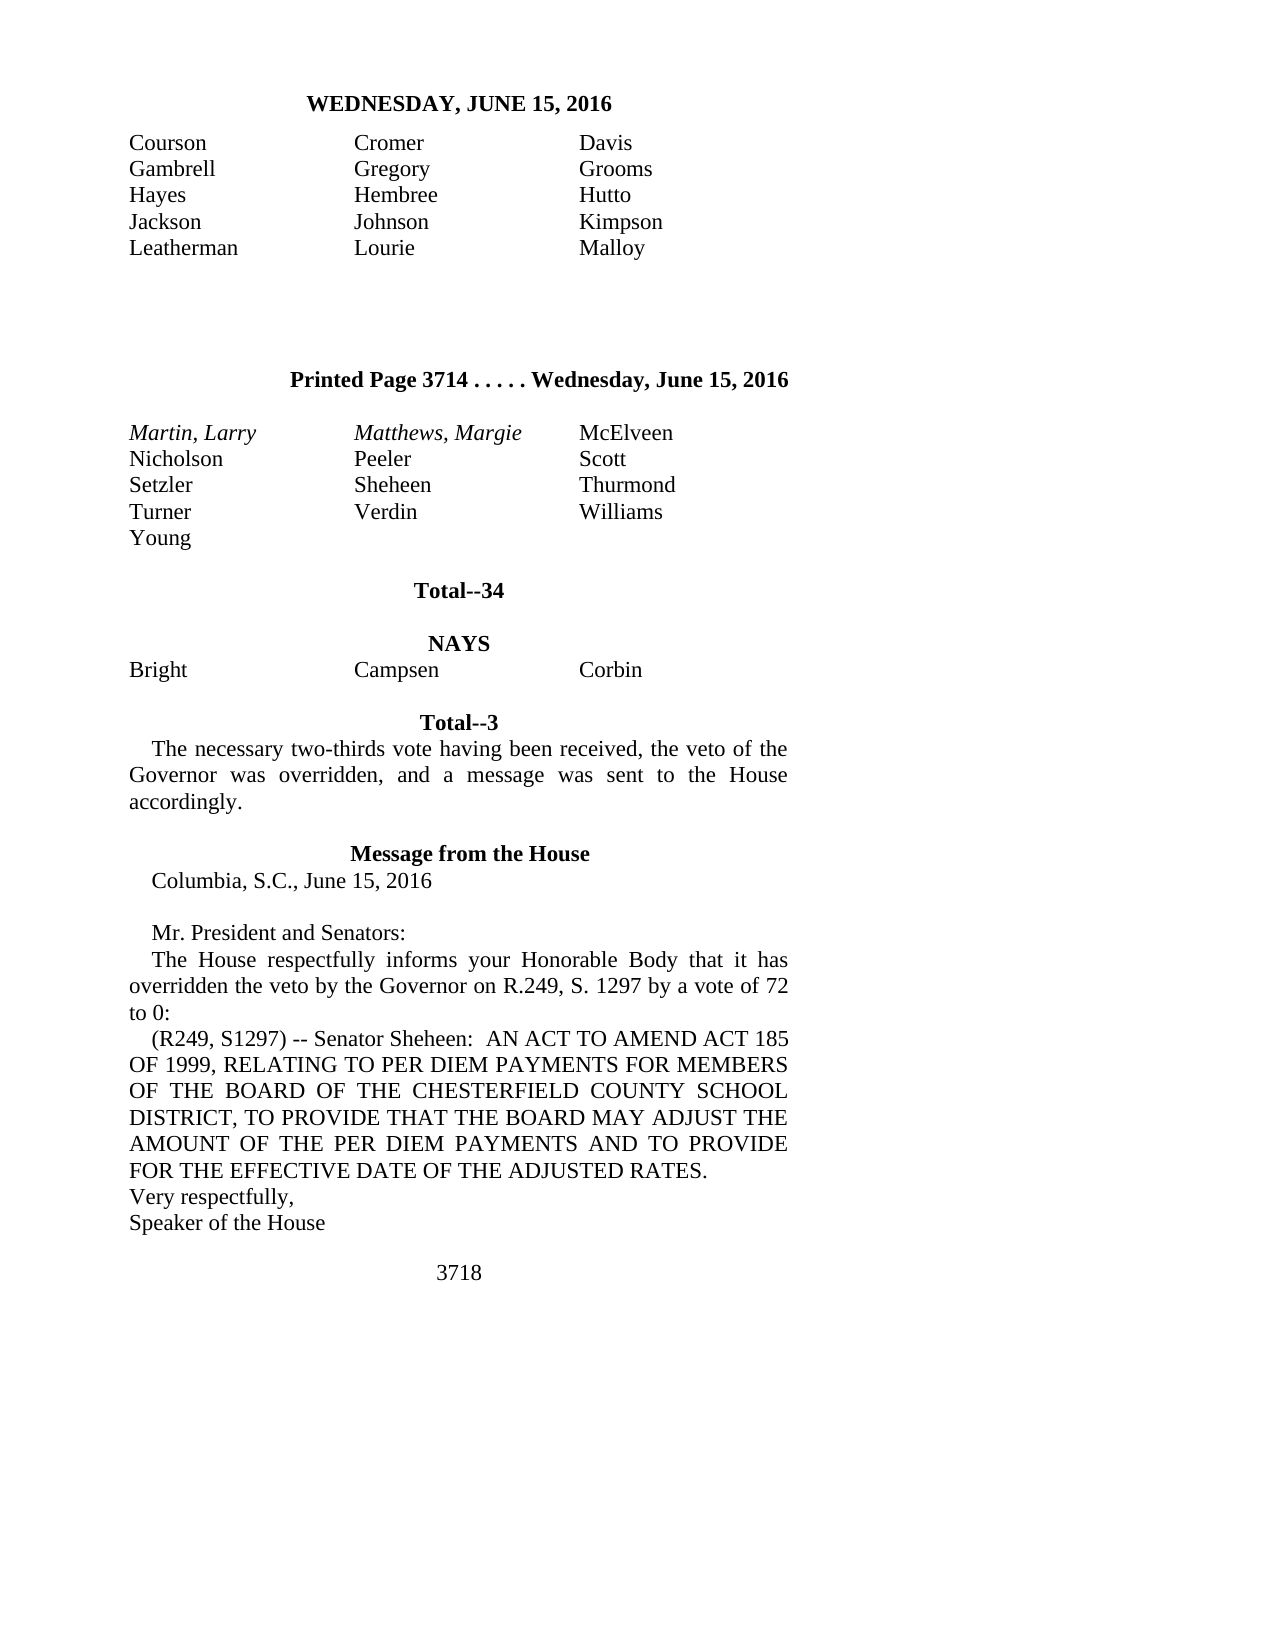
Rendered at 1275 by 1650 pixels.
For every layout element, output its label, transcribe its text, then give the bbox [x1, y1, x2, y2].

text Young [129, 524, 789, 551]
text Printed Page 3714 . . . . . Wednesday, June 15, 2016 [129, 366, 789, 392]
text Jackson Johnson Kimpson [129, 208, 789, 234]
text Hayes Hembree Hutto [129, 182, 789, 208]
text Total--3 [129, 709, 789, 735]
text Courson Cromer Davis [129, 129, 789, 155]
text Gambrell Gregory Grooms [129, 155, 789, 182]
text Very respectfully, [129, 1183, 789, 1209]
text Bright Campsen Corbin [129, 656, 789, 682]
text The House respectfully informs your Honorable Body that it has overridden the veto by the Governor on R.249, S. 1297 by a vote of 72 to 0: [129, 946, 789, 1025]
text Total--34 [129, 577, 789, 603]
text Message from the House [129, 840, 789, 867]
text Leatherman Lourie Malloy [129, 234, 789, 261]
text Martin, Larry Matthews, Margie McElveen [129, 419, 789, 445]
text The necessary two-thirds vote having been received, the veto of the Governor was overridden, and a message was sent to the House accordingly. [129, 735, 789, 814]
text (R249, S1297) -- Senator Sheheen: AN ACT TO AMEND ACT 185 OF 1999, RELATING TO PER DIEM PAYMENTS FOR MEMBERS OF THE BOARD OF THE CHESTERFIELD COUNTY SCHOOL DISTRICT, TO PROVIDE THAT THE BOARD MAY ADJUST THE AMOUNT OF THE PER DIEM PAYMENTS AND TO PROVIDE FOR THE EFFECTIVE DATE OF THE ADJUSTED RATES. [129, 1025, 789, 1183]
text Setzler Sheheen Thurmond [129, 471, 789, 498]
text Speaker of the House [129, 1209, 789, 1236]
text Columbia, S.C., June 15, 2016 [129, 867, 789, 893]
text Mr. President and Senators: [129, 919, 789, 946]
text Nicholson Peeler Scott [129, 445, 789, 471]
text NAYS [129, 629, 789, 656]
text Turner Verdin Williams [129, 498, 789, 524]
